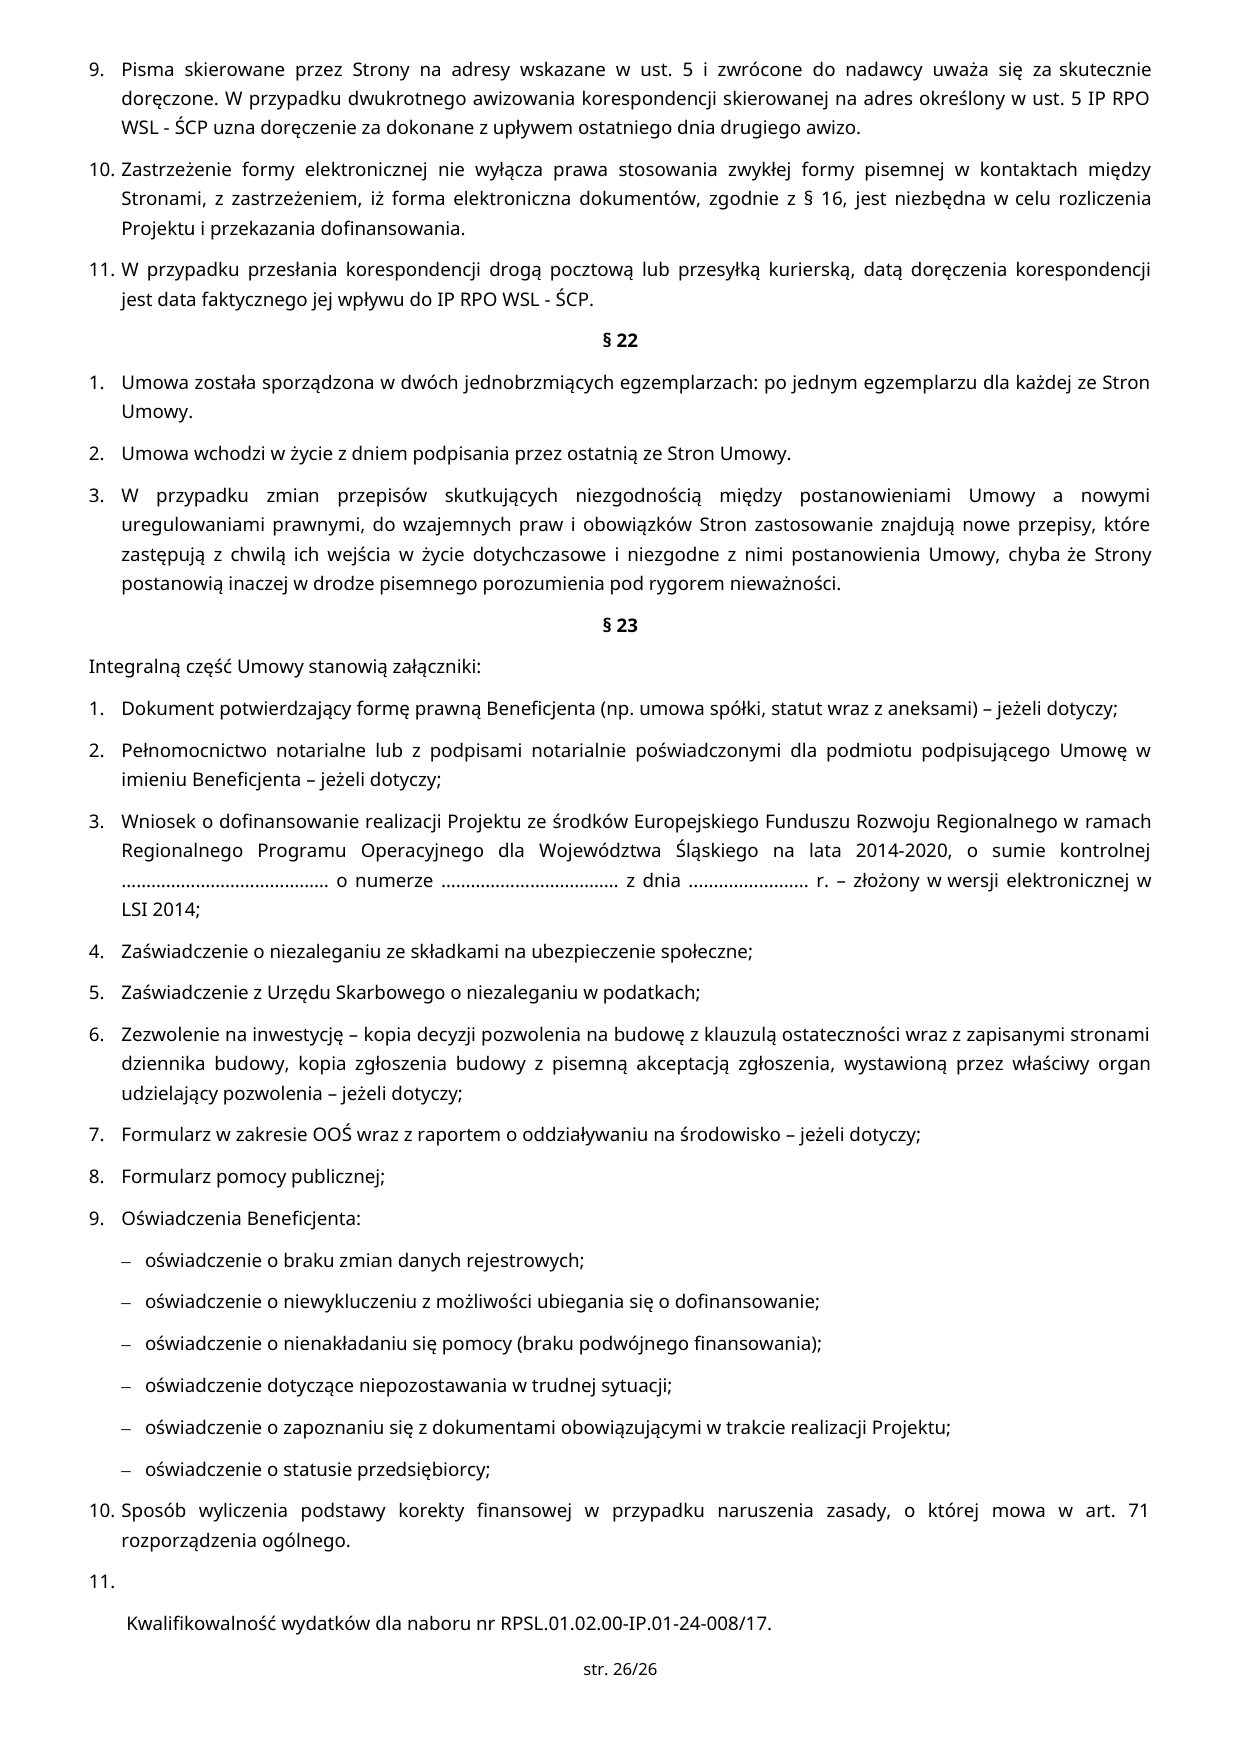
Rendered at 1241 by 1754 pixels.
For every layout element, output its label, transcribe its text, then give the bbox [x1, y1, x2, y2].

list Pisma skierowane przez Strony na adresy wskazane w ust. 5 i zwrócone do nadawcy uważa się za skutecznie doręczone. W przypadku dwukrotnego awizowania korespondencji skierowanej na adres określony w ust. 5 IP RPO WSL - ŚCP uzna doręczenie za dokonane z upływem ostatniego dnia drugiego awizo. [89, 56, 1152, 140]
text Integralną część Umowy stanowią załączniki: [89, 654, 1152, 679]
list oświadczenie o nienakładaniu się pomocy (braku podwójnego finansowania); [121, 1331, 1152, 1356]
list W przypadku zmian przepisów skutkujących niezgodnością między postanowieniami Umowy a nowymi uregulowaniami prawnymi, do wzajemnych praw i obowiązków Stron zastosowanie znajdują nowe przepisy, które zastępują z chwilą ich wejścia w życie dotychczasowe i niezgodne z nimi postanowienia Umowy, chyba że Strony postanowią inaczej w drodze pisemnego porozumienia pod rygorem nieważności. [89, 482, 1152, 596]
text § 22 [89, 328, 1152, 353]
list Sposób wyliczenia podstawy korekty finansowej w przypadku naruszenia zasady, o której mowa w art. 71 rozporządzenia ogólnego. [89, 1498, 1152, 1552]
list Kwalifikowalność wydatków dla naboru nr RPSL.01.02.00-IP.01-24-008/17. [121, 1611, 1152, 1636]
list Umowa została sporządzona w dwóch jednobrzmiących egzemplarzach: po jednym egzemplarzu dla każdej ze Stron Umowy. [89, 369, 1152, 424]
list Zaświadczenie o niezaleganiu ze składkami na ubezpieczenie społeczne; [89, 938, 1152, 963]
list W przypadku przesłania korespondencji drogą pocztową lub przesyłką kurierską, datą doręczenia korespondencji jest data faktycznego jej wpływu do IP RPO WSL - ŚCP. [89, 257, 1152, 312]
list oświadczenie o niewykluczeniu z możliwości ubiegania się o dofinansowanie; [121, 1289, 1152, 1314]
list oświadczenie o braku zmian danych rejestrowych; [121, 1247, 1152, 1273]
list Zezwolenie na inwestycję – kopia decyzji pozwolenia na budowę z klauzulą ostateczności wraz z zapisanymi stronami dziennika budowy, kopia zgłoszenia budowy z pisemną akceptacją zgłoszenia, wystawioną przez właściwy organ udzielający pozwolenia – jeżeli dotyczy; [89, 1021, 1152, 1106]
list oświadczenie o zapoznaniu się z dokumentami obowiązującymi w trakcie realizacji Projektu; [121, 1414, 1152, 1440]
list oświadczenie dotyczące niepozostawania w trudnej sytuacji; [121, 1372, 1152, 1398]
list Dokument potwierdzający formę prawną Beneficjenta (np. umowa spółki, statut wraz z aneksami) – jeżeli dotyczy; [89, 696, 1152, 721]
list oświadczenie o statusie przedsiębiorcy; [121, 1456, 1152, 1481]
list Zastrzeżenie formy elektronicznej nie wyłącza prawa stosowania zwykłej formy pisemnej w kontaktach między Stronami, z zastrzeżeniem, iż forma elektroniczna dokumentów, zgodnie z § 16, jest niezbędna w celu rozliczenia Projektu i przekazania dofinansowania. [89, 156, 1152, 241]
list Umowa wchodzi w życie z dniem podpisania przez ostatnią ze Stron Umowy. [89, 441, 1152, 466]
list Formularz pomocy publicznej; [89, 1163, 1152, 1189]
list Zaświadczenie z Urzędu Skarbowego o niezaleganiu w podatkach; [89, 980, 1152, 1005]
list Oświadczenia Beneficjenta: [89, 1205, 1152, 1231]
list Formularz w zakresie OOŚ wraz z raportem o oddziaływaniu na środowisko – jeżeli dotyczy; [89, 1122, 1152, 1147]
text § 23 [89, 612, 1152, 637]
list Pełnomocnictwo notarialne lub z podpisami notarialnie poświadczonymi dla podmiotu podpisującego Umowę w imieniu Beneficjenta – jeżeli dotyczy; [89, 737, 1152, 792]
list Wniosek o dofinansowanie realizacji Projektu ze środków Europejskiego Funduszu Rozwoju Regionalnego w ramach Regionalnego Programu Operacyjnego dla Województwa Śląskiego na lata 2014-2020, o sumie kontrolnej …………………………………… o numerze ……………………………… z dnia ........................ r. – złożony w wersji elektronicznej w LSI 2014; [89, 808, 1152, 922]
